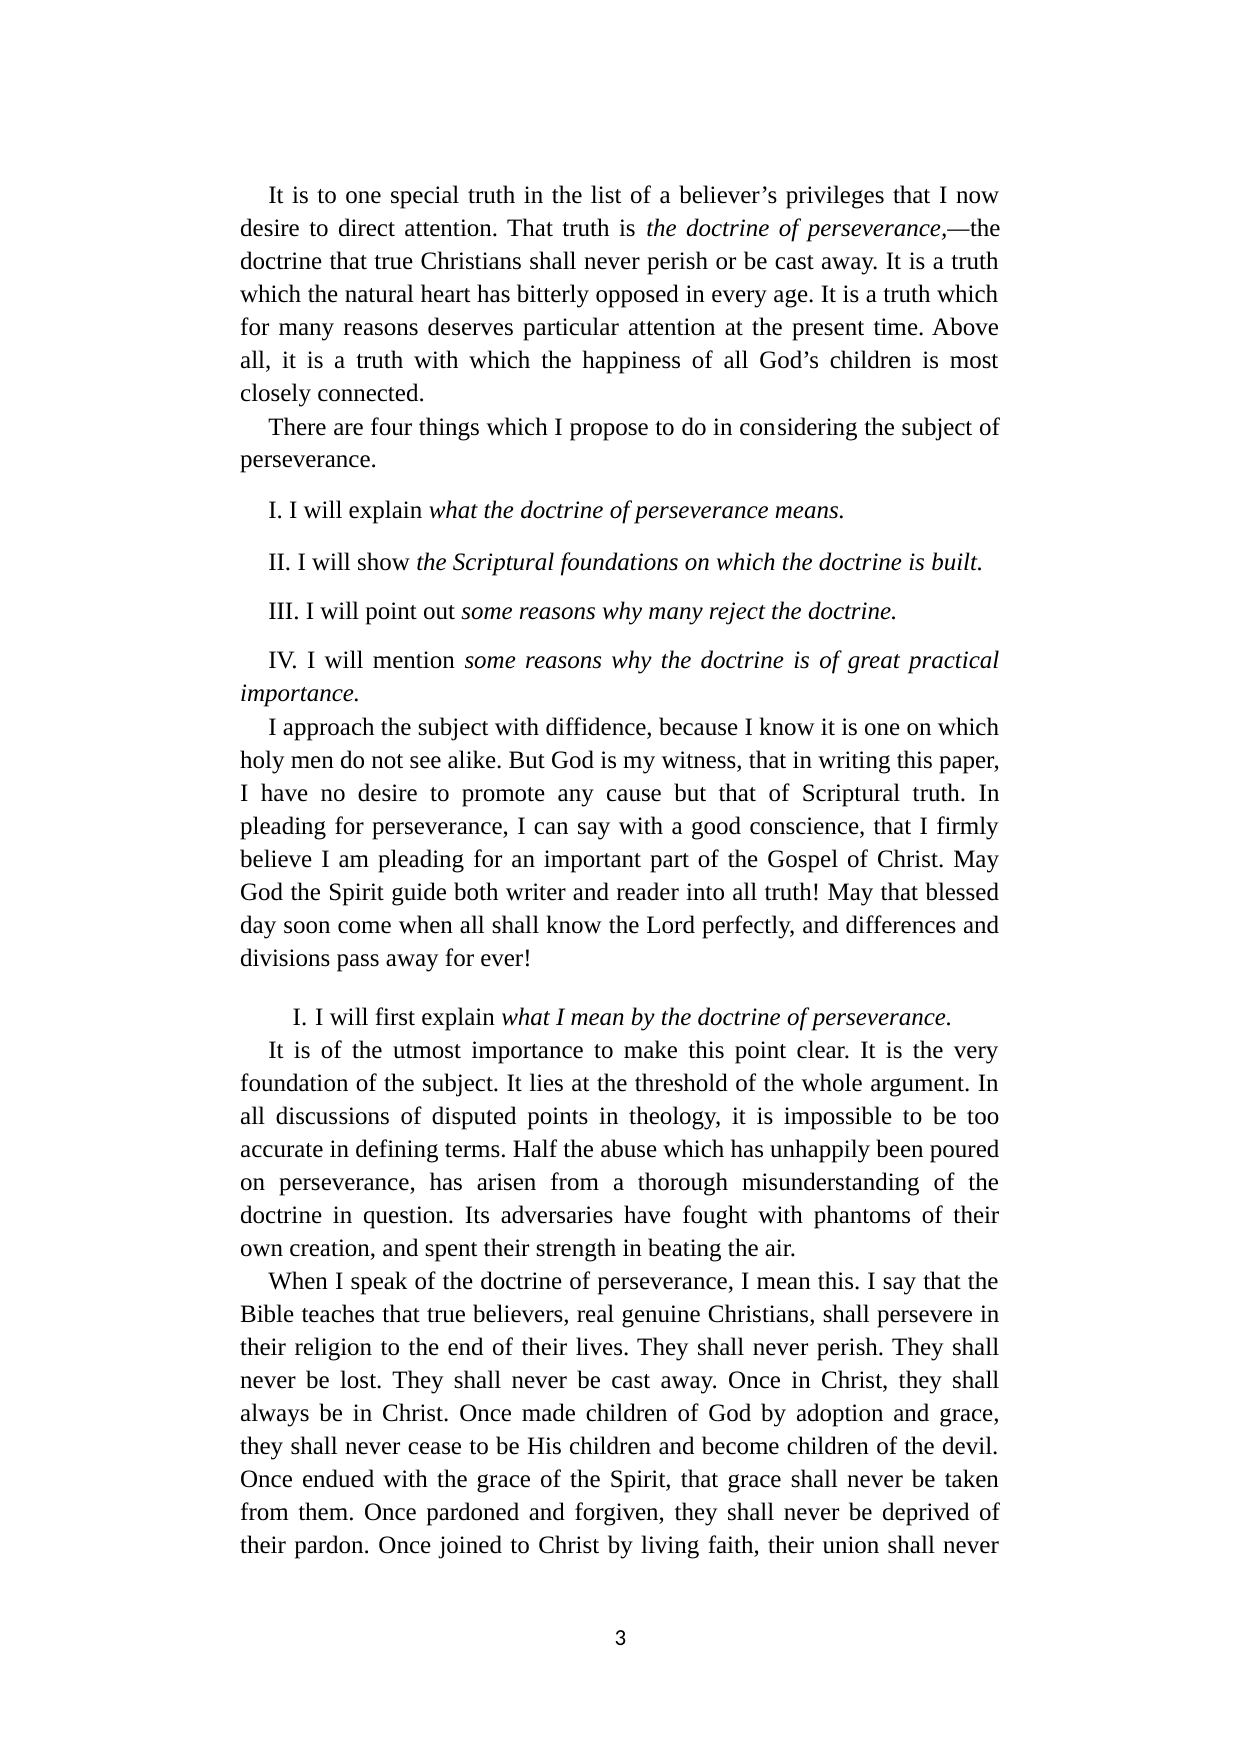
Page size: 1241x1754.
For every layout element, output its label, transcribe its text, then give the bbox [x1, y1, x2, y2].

text It is to one special truth in the list of a believer’s privileges that I now desire to direct attention. That truth is the doctrine of perseverance,—the doctrine that true Christians shall never perish or be cast away. It is a truth which the natural heart has bitterly opposed in every age. It is a truth which for many reasons deserves particular attention at the present time. Above all, it is a truth with which the happiness of all God’s children is most closely connected. [240, 180, 1000, 407]
text I. I will explain what the doctrine of perseverance means. [240, 495, 1000, 524]
text It is of the utmost importance to make this point clear. It is the very foundation of the subject. It lies at the threshold of the whole argument. In all discussions of disputed points in theology, it is impossible to be too accurate in defining terms. Half the abuse which has unhappily been poured on perseverance, has arisen from a thorough misunderstanding of the doctrine in question. Its adversaries have fought with phantoms of their own creation, and spent their strength in beating the air. [240, 1035, 1000, 1262]
text IV. I will mention some reasons why the doctrine is of great practical importance. [240, 646, 1000, 707]
text There are four things which I propose to do in considering the subject of perseverance. [240, 412, 1000, 473]
text II. I will show the Scriptural foundations on which the doctrine is built. [240, 547, 1000, 576]
text III. I will point out some reasons why many reject the doctrine. [240, 596, 1000, 625]
text I approach the subject with diffidence, because I know it is one on which holy men do not see alike. But God is my witness, that in writing this paper, I have no desire to promote any cause but that of Scriptural truth. In pleading for perseverance, I can say with a good conscience, that I firmly believe I am pleading for an important part of the Gospel of Christ. May God the Spirit guide both writer and reader into all truth! May that blessed day soon come when all shall know the Lord perfectly, and differences and divisions pass away for ever! [240, 712, 1000, 972]
text I. I will first explain what I mean by the doctrine of perseverance. [262, 1002, 1000, 1031]
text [240, 1266, 1000, 1559]
